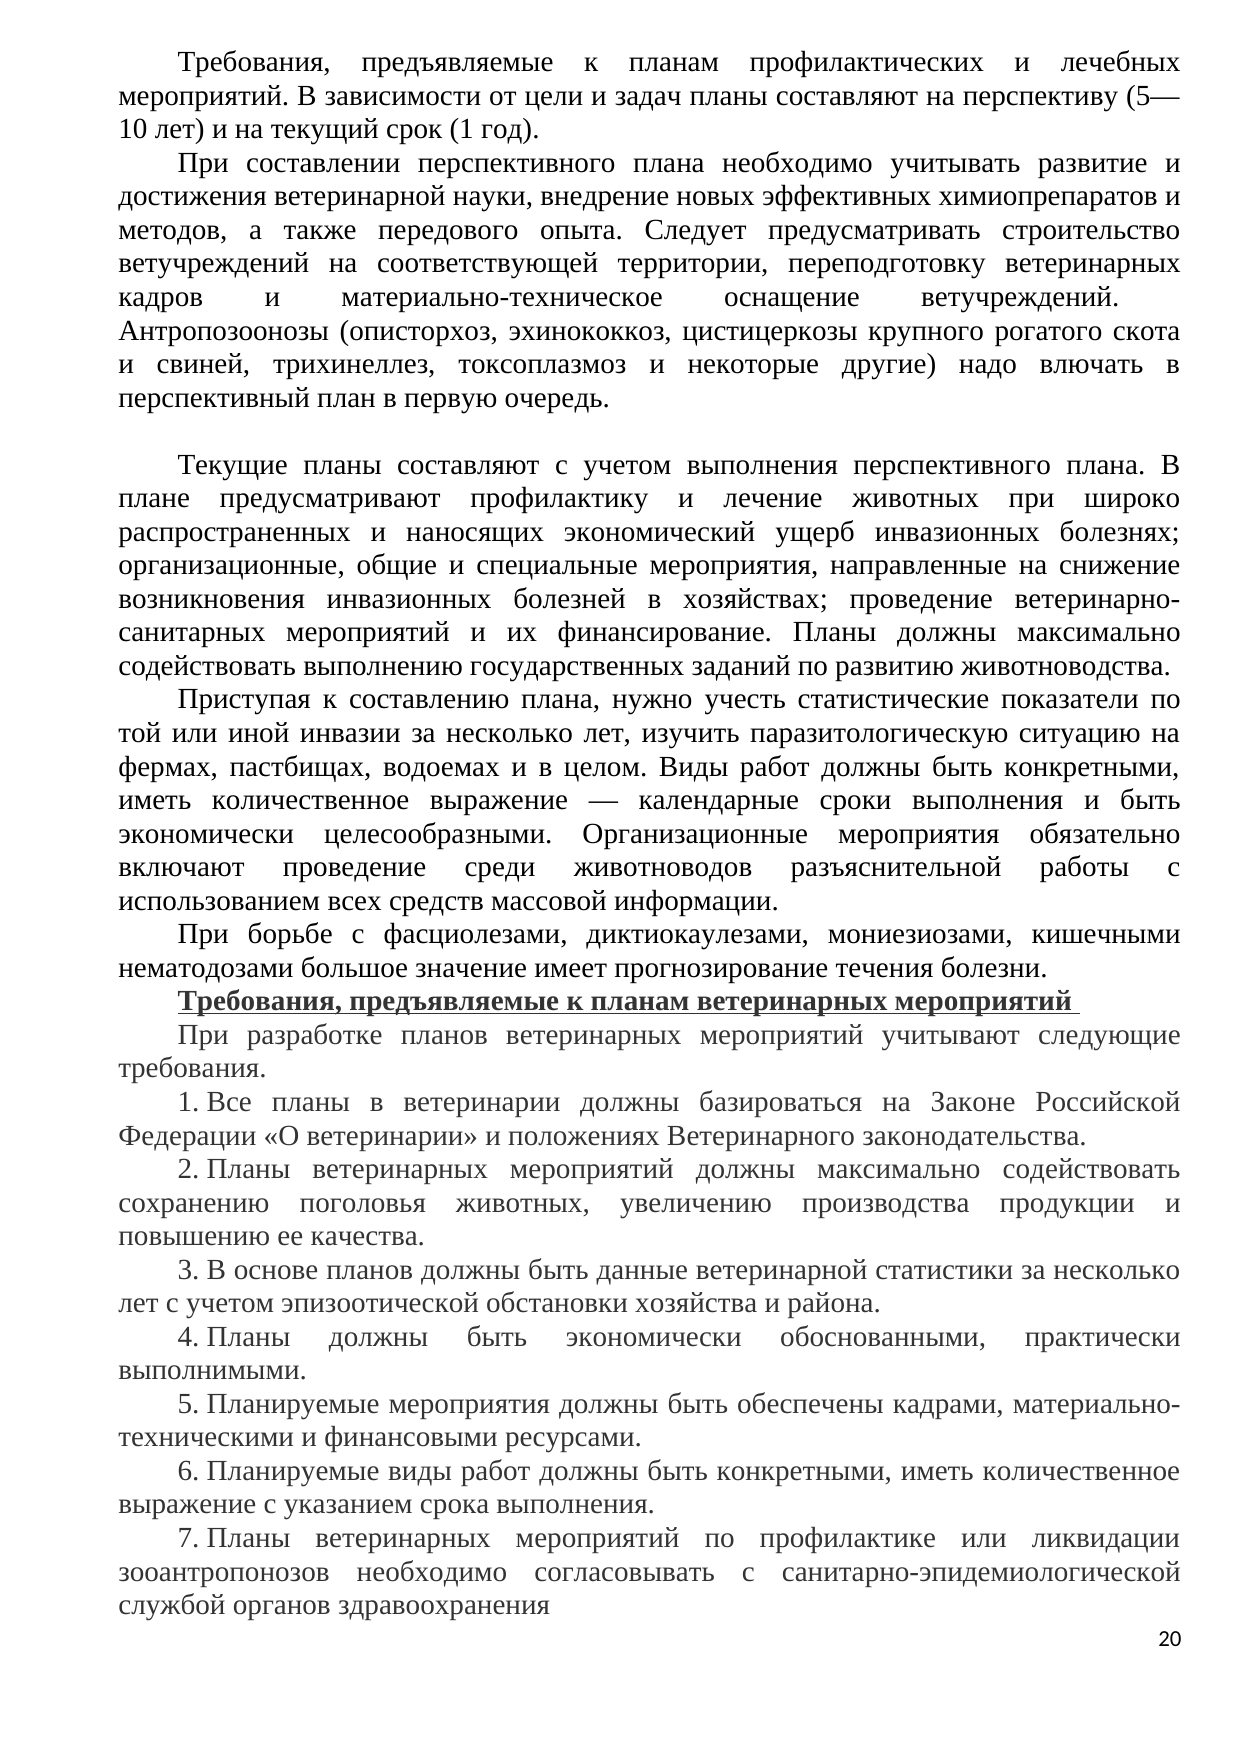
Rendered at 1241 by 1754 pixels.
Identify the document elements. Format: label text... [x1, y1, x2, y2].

text Текущие планы составляют с учетом выполнения перспективного плана. В плане предусматривают профилактику и лечение животных при широко распространенных и наносящих экономический ущерб инвазионных болезнях; организационные, общие и специальные мероприятия, направленные на снижение возникновения инвазионных болезней в хозяйствах; проведение ветеринарно-санитарных мероприятий и их финансирование. Планы должны максимально содействовать выполнению государственных заданий по развитию животноводства. [118, 447, 1181, 682]
text 1. Все планы в ветеринарии должны базироваться на Законе Российской Федерации «О ветеринарии» и положениях Ветеринарного законодательства. [118, 1084, 1181, 1151]
text При борьбе с фасциолезами, диктиокаулезами, мониезиозами, кишечными нематодозами большое значение имеет прогнозирование течения болезни. [118, 916, 1181, 983]
text Требования, предъявляемые к планам профилактических и лечебных мероприятий. В зависимости от цели и задач планы составляют на перспективу (5—10 лет) и на текущий срок (1 год). [118, 44, 1181, 145]
text Приступая к составлению плана, нужно учесть статистические показатели по той или иной инвазии за несколько лет, изучить паразитологическую ситуацию на фермах, пастбищах, водоемах и в целом. Виды работ должны быть конкретными, иметь количественное выражение — календарные сроки выполнения и быть экономически целесообразными. Организационные мероприятия обязательно включают проведение среди животноводов разъяснительной работы с использованием всех средств массовой информации. [118, 682, 1181, 916]
text 5. Планируемые мероприятия должны быть обеспечены кадрами, материально-техническими и финансовыми ресурсами. [118, 1386, 1181, 1453]
text Требования, предъявляемые к планам ветеринарных мероприятий [118, 983, 1181, 1017]
text 2. Планы ветеринарных мероприятий должны максимально содействовать сохранению поголовья животных, увеличению производства продукции и повышению ее качества. [118, 1151, 1181, 1252]
text При разработке планов ветеринарных мероприятий учитывают следующие требования. [118, 1017, 1181, 1084]
text 3. В основе планов должны быть данные ветеринарной статистики за несколько лет с учетом эпизоотической обстановки хозяйства и района. [118, 1252, 1181, 1319]
text 7. Планы ветеринарных мероприятий по профилактике или ликвидации зооантропонозов необходимо согласовывать с санитарно-эпидемиологической службой органов здравоохранения [118, 1520, 1181, 1621]
text При составлении перспективного плана необходимо учитывать развитие и достижения ветеринарной науки, внедрение новых эффективных химиопрепаратов и методов, а также передового опыта. Следует предусматривать строительство ветучреждений на соответствующей территории, переподготовку ветеринарных кадров и материально-техническое оснащение ветучреждений. Антропозоонозы (описторхоз, эхинококкоз, цистицеркозы крупного рогатого скота и свиней, трихинеллез, токсоплазмоз и некоторые другие) надо влючать в перспективный план в первую очередь. [118, 145, 1181, 413]
text 4. Планы должны быть экономически обоснованными, практически выполнимыми. [118, 1319, 1181, 1386]
text 6. Планируемые виды работ должны быть конкретными, иметь количественное выражение с указанием срока выполнения. [118, 1453, 1181, 1520]
